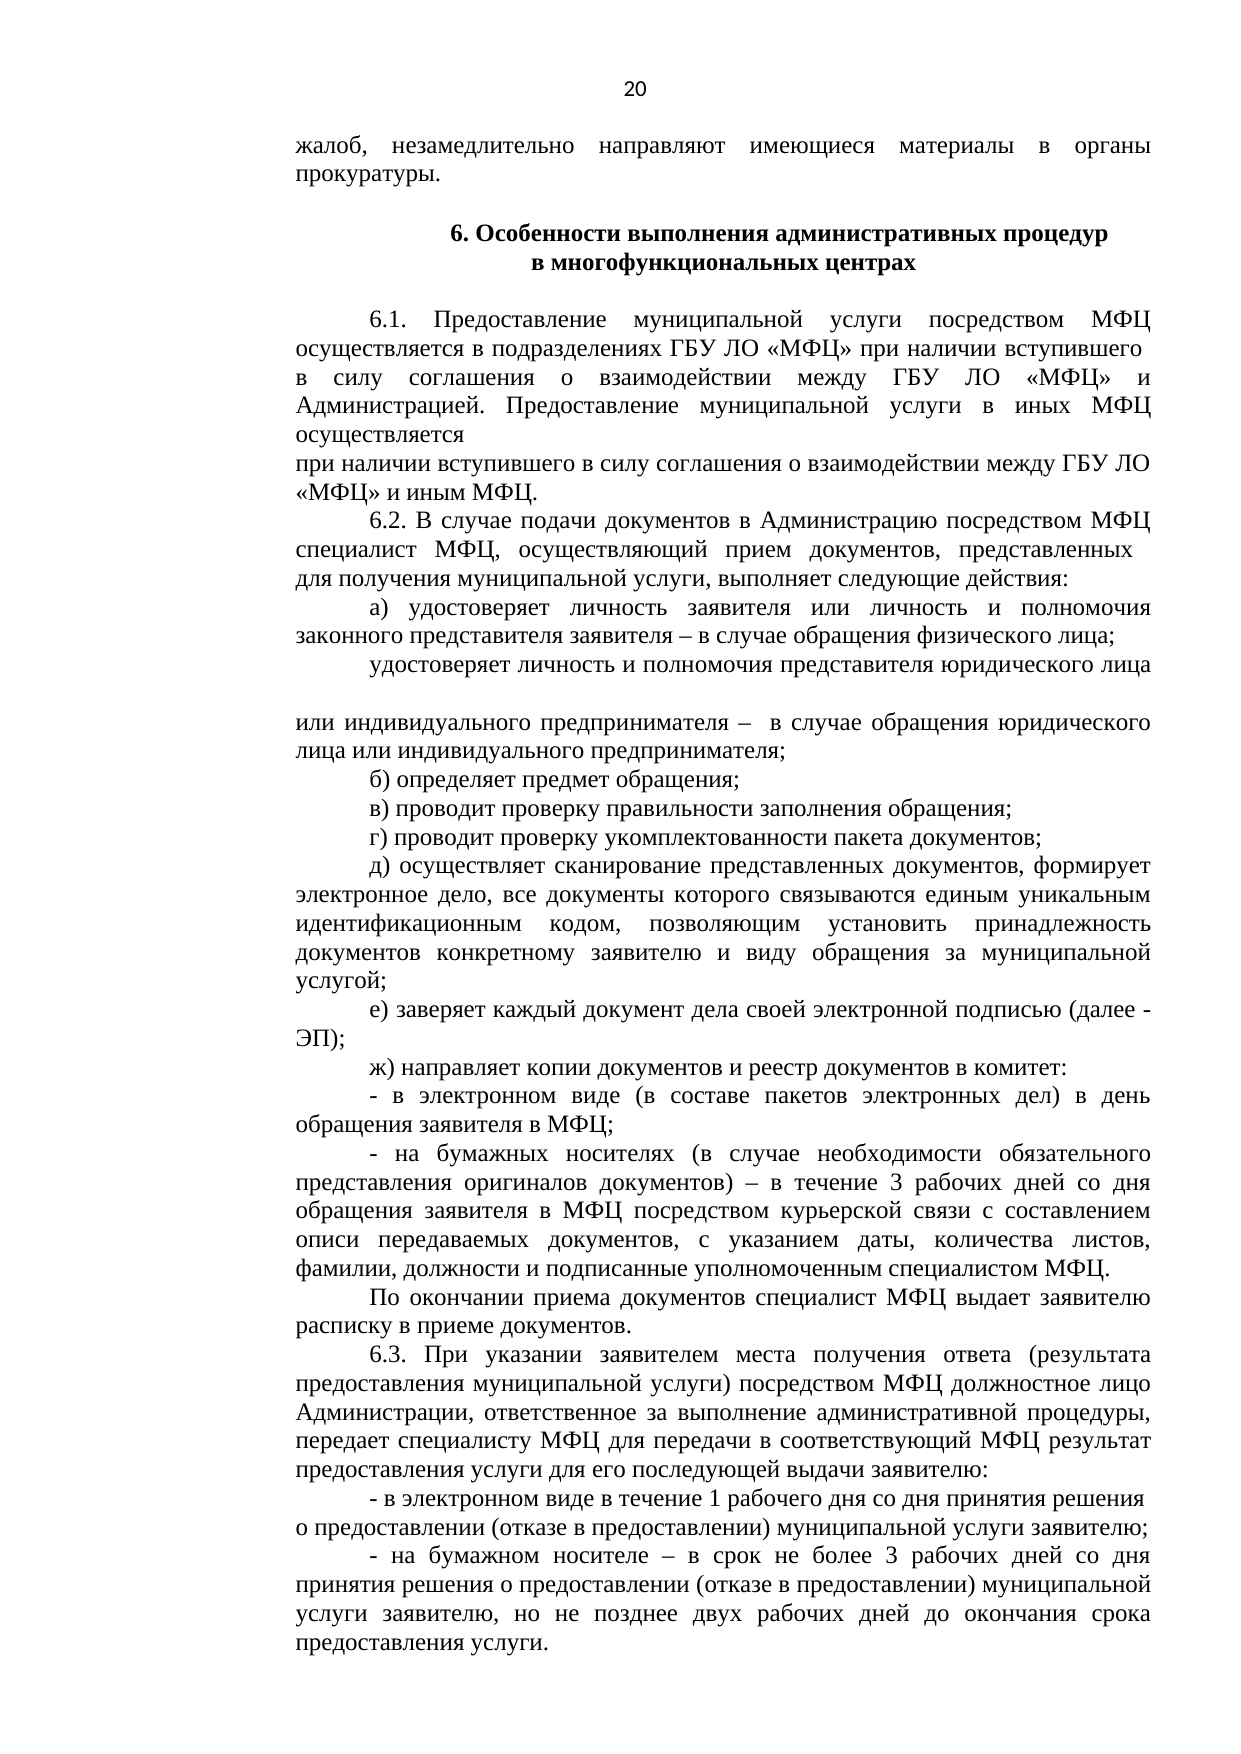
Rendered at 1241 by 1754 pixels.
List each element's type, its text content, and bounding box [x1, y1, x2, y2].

text ж) направляет копии документов и реестр документов в комитет: [295, 1052, 1152, 1080]
text 6.1. Предоставление муниципальной услуги посредством МФЦ осуществляется в подразделениях ГБУ ЛО «МФЦ» при наличии вступившего в силу соглашения о взаимодействии между ГБУ ЛО «МФЦ» и Администрацией. Предоставление муниципальной услуги в иных МФЦ осуществляется при наличии вступившего в силу соглашения о взаимодействии между ГБУ ЛО «МФЦ» и иным МФЦ. [295, 304, 1152, 505]
text 6. Особенности выполнения административных процедур в многофункциональных центрах [295, 218, 1152, 275]
text а) удостоверяет личность заявителя или личность и полномочия законного представителя заявителя – в случае обращения физического лица; [295, 592, 1152, 649]
text - на бумажных носителях (в случае необходимости обязательного представления оригиналов документов) – в течение 3 рабочих дней со дня обращения заявителя в МФЦ посредством курьерской связи с составлением описи передаваемых документов, с указанием даты, количества листов, фамилии, должности и подписанные уполномоченным специалистом МФЦ. [295, 1138, 1152, 1282]
text 6.3. При указании заявителем места получения ответа (результата предоставления муниципальной услуги) посредством МФЦ должностное лицо Администрации, ответственное за выполнение административной процедуры, передает специалисту МФЦ для передачи в соответствующий МФЦ результат предоставления услуги для его последующей выдачи заявителю: [295, 1339, 1152, 1483]
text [295, 130, 1152, 187]
text удостоверяет личность и полномочия представителя юридического лица или индивидуального предпринимателя – в случае обращения юридического лица или индивидуального предпринимателя; [295, 649, 1152, 764]
text г) проводит проверку укомплектованности пакета документов; [295, 822, 1152, 850]
text д) осуществляет сканирование представленных документов, формирует электронное дело, все документы которого связываются единым уникальным идентификационным кодом, позволяющим установить принадлежность документов конкретному заявителю и виду обращения за муниципальной услугой; [295, 850, 1152, 994]
text - на бумажном носителе – в срок не более 3 рабочих дней со дня принятия решения о предоставлении (отказе в предоставлении) муниципальной услуги заявителю, но не позднее двух рабочих дней до окончания срока предоставления услуги. [295, 1540, 1152, 1655]
text в) проводит проверку правильности заполнения обращения; [295, 793, 1152, 822]
text б) определяет предмет обращения; [295, 764, 1152, 793]
text По окончании приема документов специалист МФЦ выдает заявителю расписку в приеме документов. [295, 1282, 1152, 1339]
text - в электронном виде в течение 1 рабочего дня со дня принятия решения о предоставлении (отказе в предоставлении) муниципальной услуги заявителю; [295, 1483, 1152, 1540]
text - в электронном виде (в составе пакетов электронных дел) в день обращения заявителя в МФЦ; [295, 1080, 1152, 1138]
text 6.2. В случае подачи документов в Администрацию посредством МФЦ специалист МФЦ, осуществляющий прием документов, представленных для получения муниципальной услуги, выполняет следующие действия: [295, 505, 1152, 592]
text е) заверяет каждый документ дела своей электронной подписью (далее - ЭП); [295, 994, 1152, 1052]
